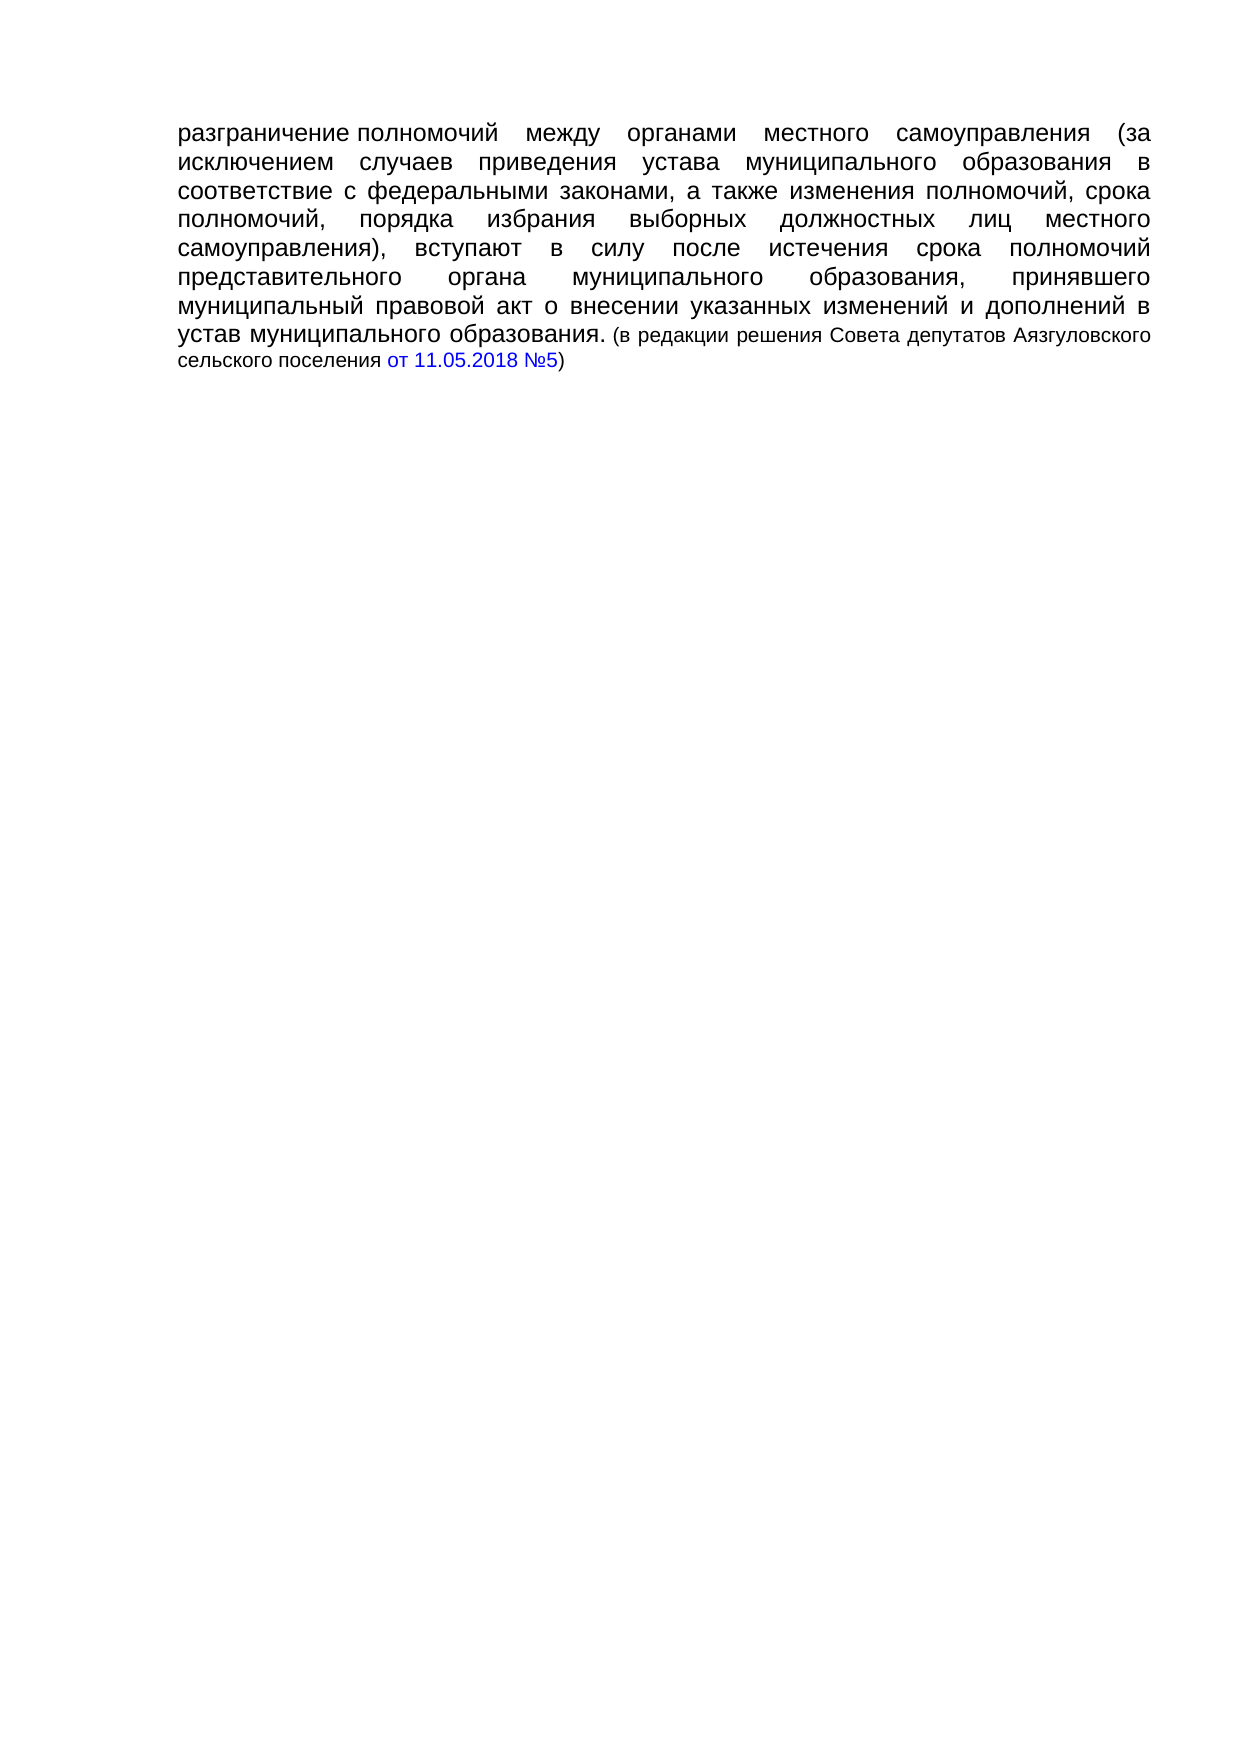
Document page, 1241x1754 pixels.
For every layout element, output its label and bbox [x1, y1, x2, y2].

text [177, 118, 1152, 372]
